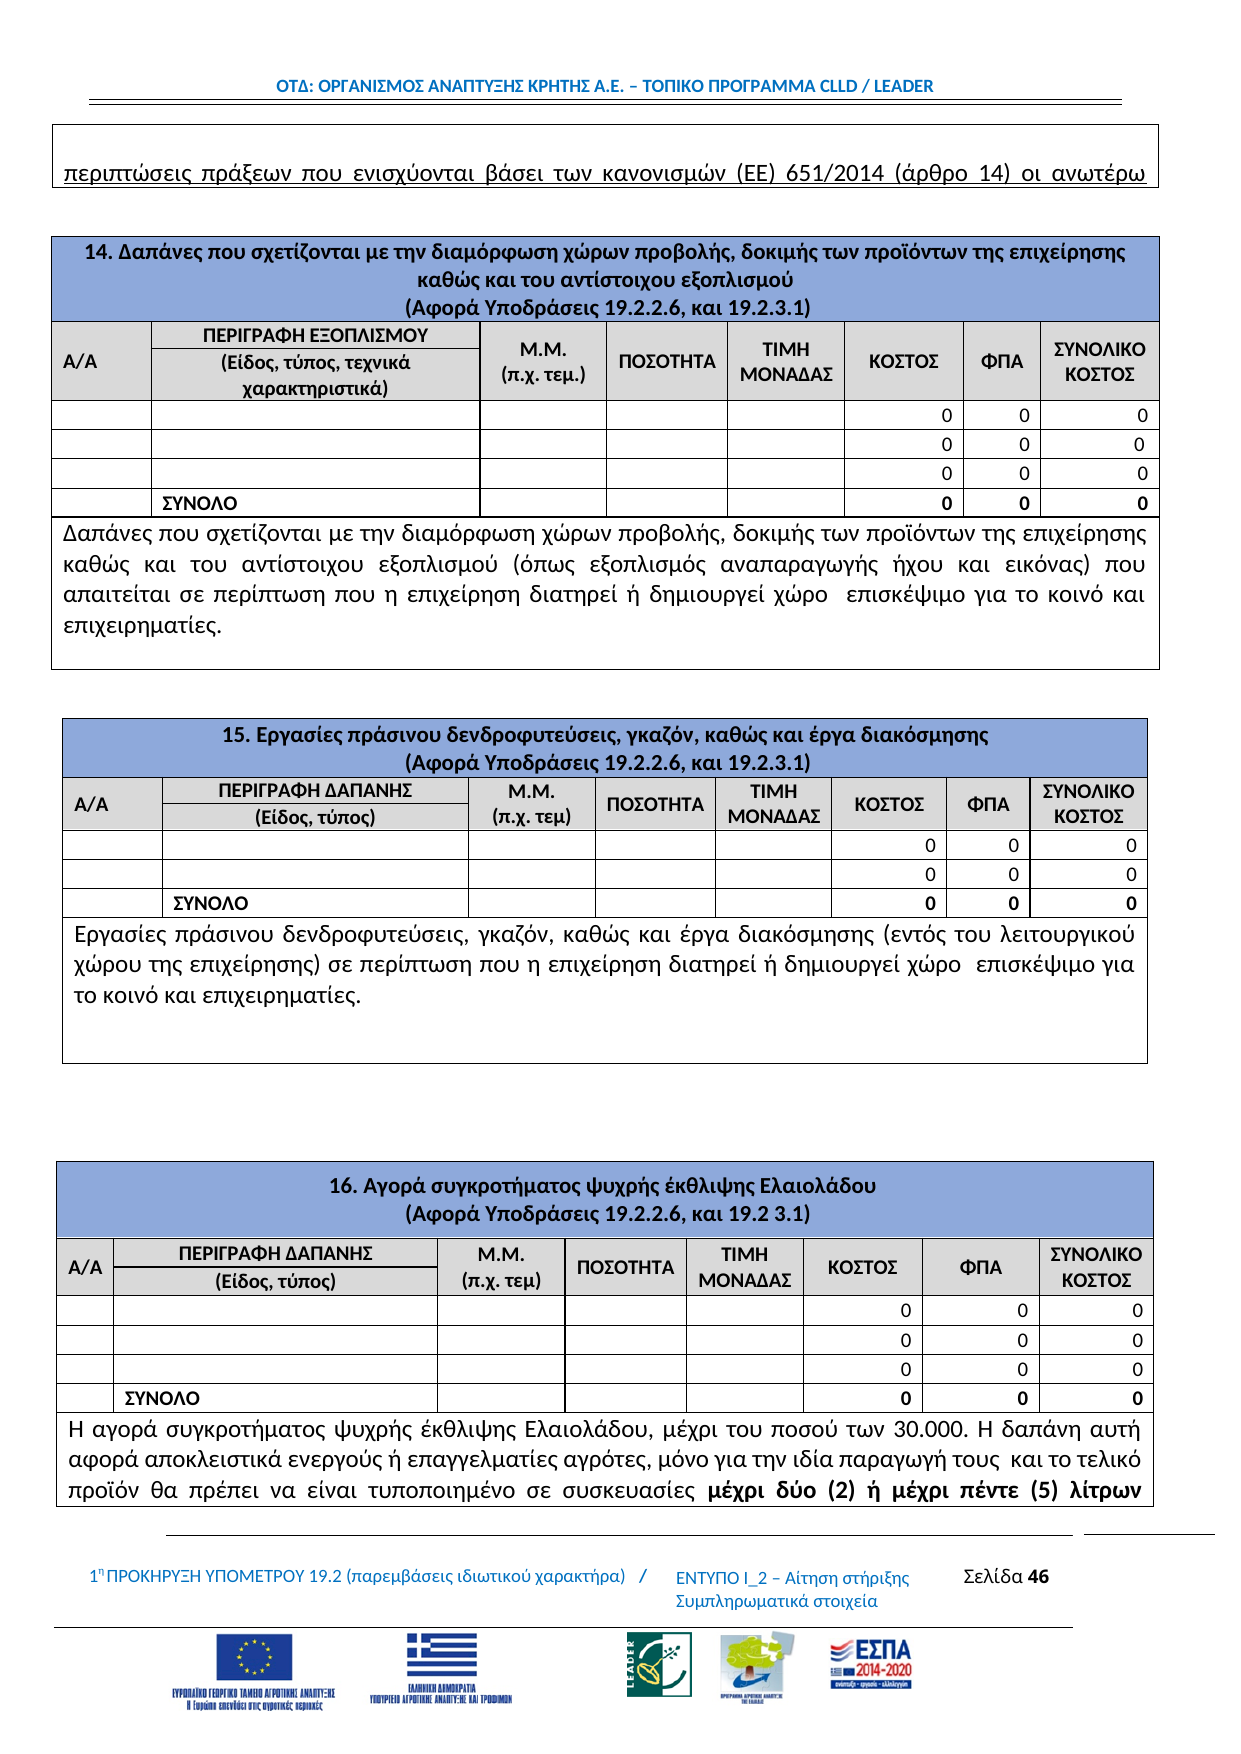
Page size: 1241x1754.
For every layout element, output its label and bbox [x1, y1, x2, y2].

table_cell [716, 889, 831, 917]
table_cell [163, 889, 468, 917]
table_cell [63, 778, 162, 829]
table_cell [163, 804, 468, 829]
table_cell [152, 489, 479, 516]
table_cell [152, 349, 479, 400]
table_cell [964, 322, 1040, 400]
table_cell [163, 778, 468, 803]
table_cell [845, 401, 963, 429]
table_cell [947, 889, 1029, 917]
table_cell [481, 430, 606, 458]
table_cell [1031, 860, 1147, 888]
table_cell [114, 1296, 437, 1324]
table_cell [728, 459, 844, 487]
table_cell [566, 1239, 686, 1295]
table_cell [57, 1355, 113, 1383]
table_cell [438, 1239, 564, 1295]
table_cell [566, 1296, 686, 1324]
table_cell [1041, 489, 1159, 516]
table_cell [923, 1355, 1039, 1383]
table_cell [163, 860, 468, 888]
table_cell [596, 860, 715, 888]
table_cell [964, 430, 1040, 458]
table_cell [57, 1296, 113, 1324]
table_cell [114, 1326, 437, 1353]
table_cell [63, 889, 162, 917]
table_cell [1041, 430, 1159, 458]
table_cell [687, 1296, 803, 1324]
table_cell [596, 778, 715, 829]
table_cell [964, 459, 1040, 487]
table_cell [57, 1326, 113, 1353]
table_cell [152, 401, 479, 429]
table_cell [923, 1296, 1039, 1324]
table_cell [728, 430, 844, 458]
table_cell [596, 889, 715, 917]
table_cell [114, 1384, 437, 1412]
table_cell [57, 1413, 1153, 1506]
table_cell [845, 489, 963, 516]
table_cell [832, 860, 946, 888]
picture [168, 1628, 916, 1711]
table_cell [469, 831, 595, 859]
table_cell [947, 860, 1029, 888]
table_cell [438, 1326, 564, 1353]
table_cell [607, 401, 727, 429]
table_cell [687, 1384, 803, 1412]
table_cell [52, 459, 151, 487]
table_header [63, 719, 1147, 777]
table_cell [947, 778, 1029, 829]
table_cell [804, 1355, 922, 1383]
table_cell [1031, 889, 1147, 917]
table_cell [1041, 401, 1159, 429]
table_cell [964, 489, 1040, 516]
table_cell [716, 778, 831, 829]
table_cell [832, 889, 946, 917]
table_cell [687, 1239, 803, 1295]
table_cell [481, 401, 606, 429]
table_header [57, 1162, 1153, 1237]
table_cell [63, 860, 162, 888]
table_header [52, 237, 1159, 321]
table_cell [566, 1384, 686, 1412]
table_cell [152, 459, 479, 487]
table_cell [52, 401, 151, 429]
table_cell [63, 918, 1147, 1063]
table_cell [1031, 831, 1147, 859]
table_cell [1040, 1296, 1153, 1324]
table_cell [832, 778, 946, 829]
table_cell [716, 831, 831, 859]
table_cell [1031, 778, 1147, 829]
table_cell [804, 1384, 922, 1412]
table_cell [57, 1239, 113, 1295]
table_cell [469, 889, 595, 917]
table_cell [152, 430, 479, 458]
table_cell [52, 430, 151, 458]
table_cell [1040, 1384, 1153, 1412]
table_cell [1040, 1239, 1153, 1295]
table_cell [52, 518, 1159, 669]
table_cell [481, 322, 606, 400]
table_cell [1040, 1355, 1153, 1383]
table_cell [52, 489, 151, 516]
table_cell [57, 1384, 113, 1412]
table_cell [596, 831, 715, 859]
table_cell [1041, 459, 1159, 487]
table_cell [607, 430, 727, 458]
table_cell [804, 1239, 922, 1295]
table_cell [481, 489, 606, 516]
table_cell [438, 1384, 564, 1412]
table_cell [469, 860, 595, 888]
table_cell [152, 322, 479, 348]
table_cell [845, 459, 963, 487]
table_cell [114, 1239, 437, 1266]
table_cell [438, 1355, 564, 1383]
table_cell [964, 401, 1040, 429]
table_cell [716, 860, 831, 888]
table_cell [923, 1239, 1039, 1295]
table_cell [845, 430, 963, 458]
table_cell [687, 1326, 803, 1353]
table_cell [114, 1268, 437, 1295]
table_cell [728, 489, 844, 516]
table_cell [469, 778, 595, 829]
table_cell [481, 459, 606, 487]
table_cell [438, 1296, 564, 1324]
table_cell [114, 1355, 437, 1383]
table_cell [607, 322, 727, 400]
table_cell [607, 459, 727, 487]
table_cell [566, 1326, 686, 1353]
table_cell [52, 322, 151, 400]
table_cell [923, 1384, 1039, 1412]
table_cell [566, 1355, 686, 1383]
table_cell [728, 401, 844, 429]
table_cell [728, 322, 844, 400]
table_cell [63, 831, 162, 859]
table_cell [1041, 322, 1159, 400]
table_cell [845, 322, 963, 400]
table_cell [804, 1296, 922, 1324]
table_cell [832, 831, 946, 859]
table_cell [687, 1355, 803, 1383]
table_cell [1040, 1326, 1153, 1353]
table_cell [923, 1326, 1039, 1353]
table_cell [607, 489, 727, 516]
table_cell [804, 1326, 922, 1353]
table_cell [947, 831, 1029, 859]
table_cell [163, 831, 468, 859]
